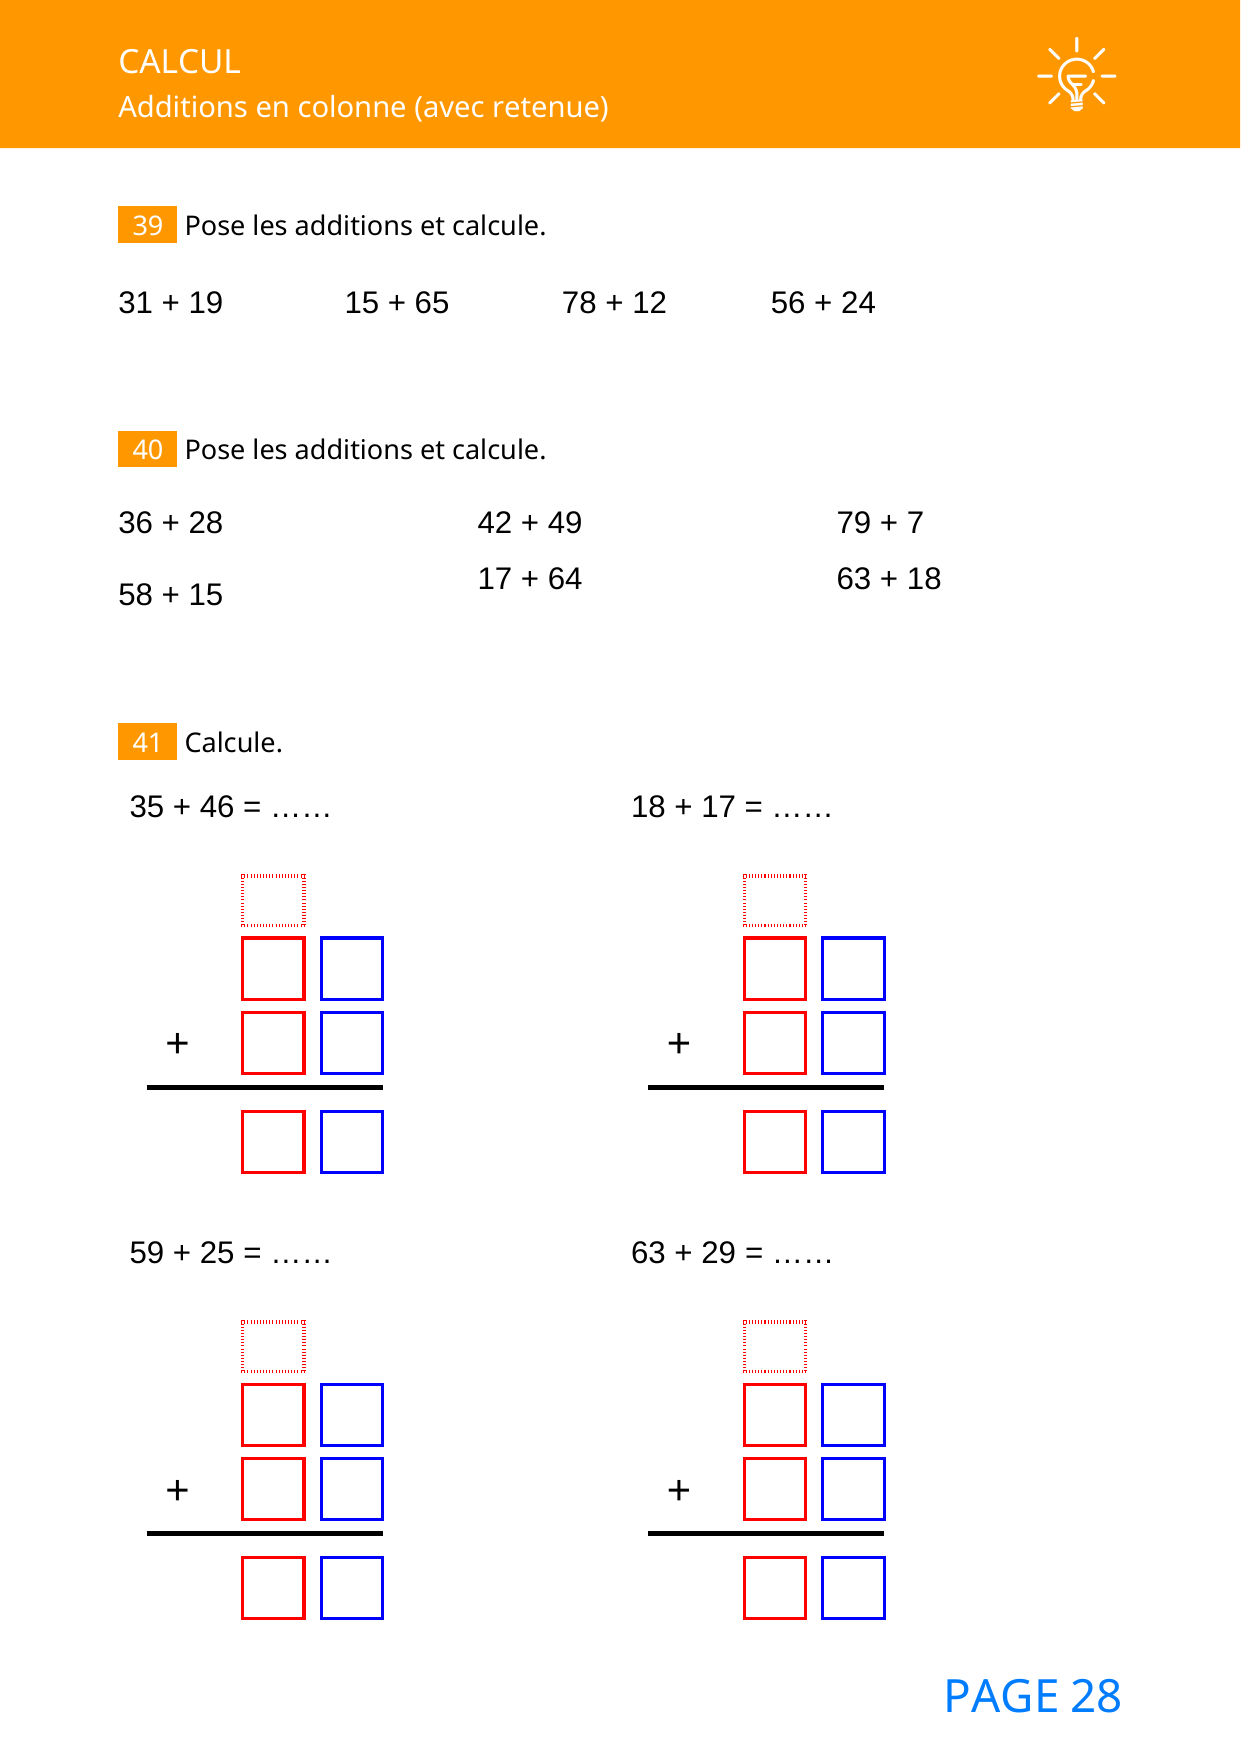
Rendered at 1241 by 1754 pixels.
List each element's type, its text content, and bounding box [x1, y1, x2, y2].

text 36 + 28 [118, 504, 403, 540]
table_header 18 + 17 = …… [620, 775, 1121, 861]
table_cell [118, 1308, 619, 1630]
table_cell 59 + 25 = …… [118, 1184, 619, 1307]
text 41 Calcule. [177, 723, 1122, 760]
text 17 + 6479 + 7 [477, 560, 763, 596]
table_header 35 + 46 = …… [118, 775, 619, 861]
text 63 + 18 [836, 560, 1122, 596]
table_cell [118, 861, 619, 1184]
table_cell 63 + 29 = …… [620, 1184, 1121, 1307]
text 40 Pose les additions et calcule. [177, 431, 1122, 467]
text 58 + 1542 + 49 [118, 576, 403, 612]
text 39 Pose les additions et calcule. [177, 206, 1122, 243]
picture [1034, 37, 1123, 114]
table_cell [620, 1308, 1121, 1630]
text 31 + 19 15 + 65 78 + 12 56 + 24 [118, 284, 1122, 320]
table_cell [620, 861, 1121, 1184]
